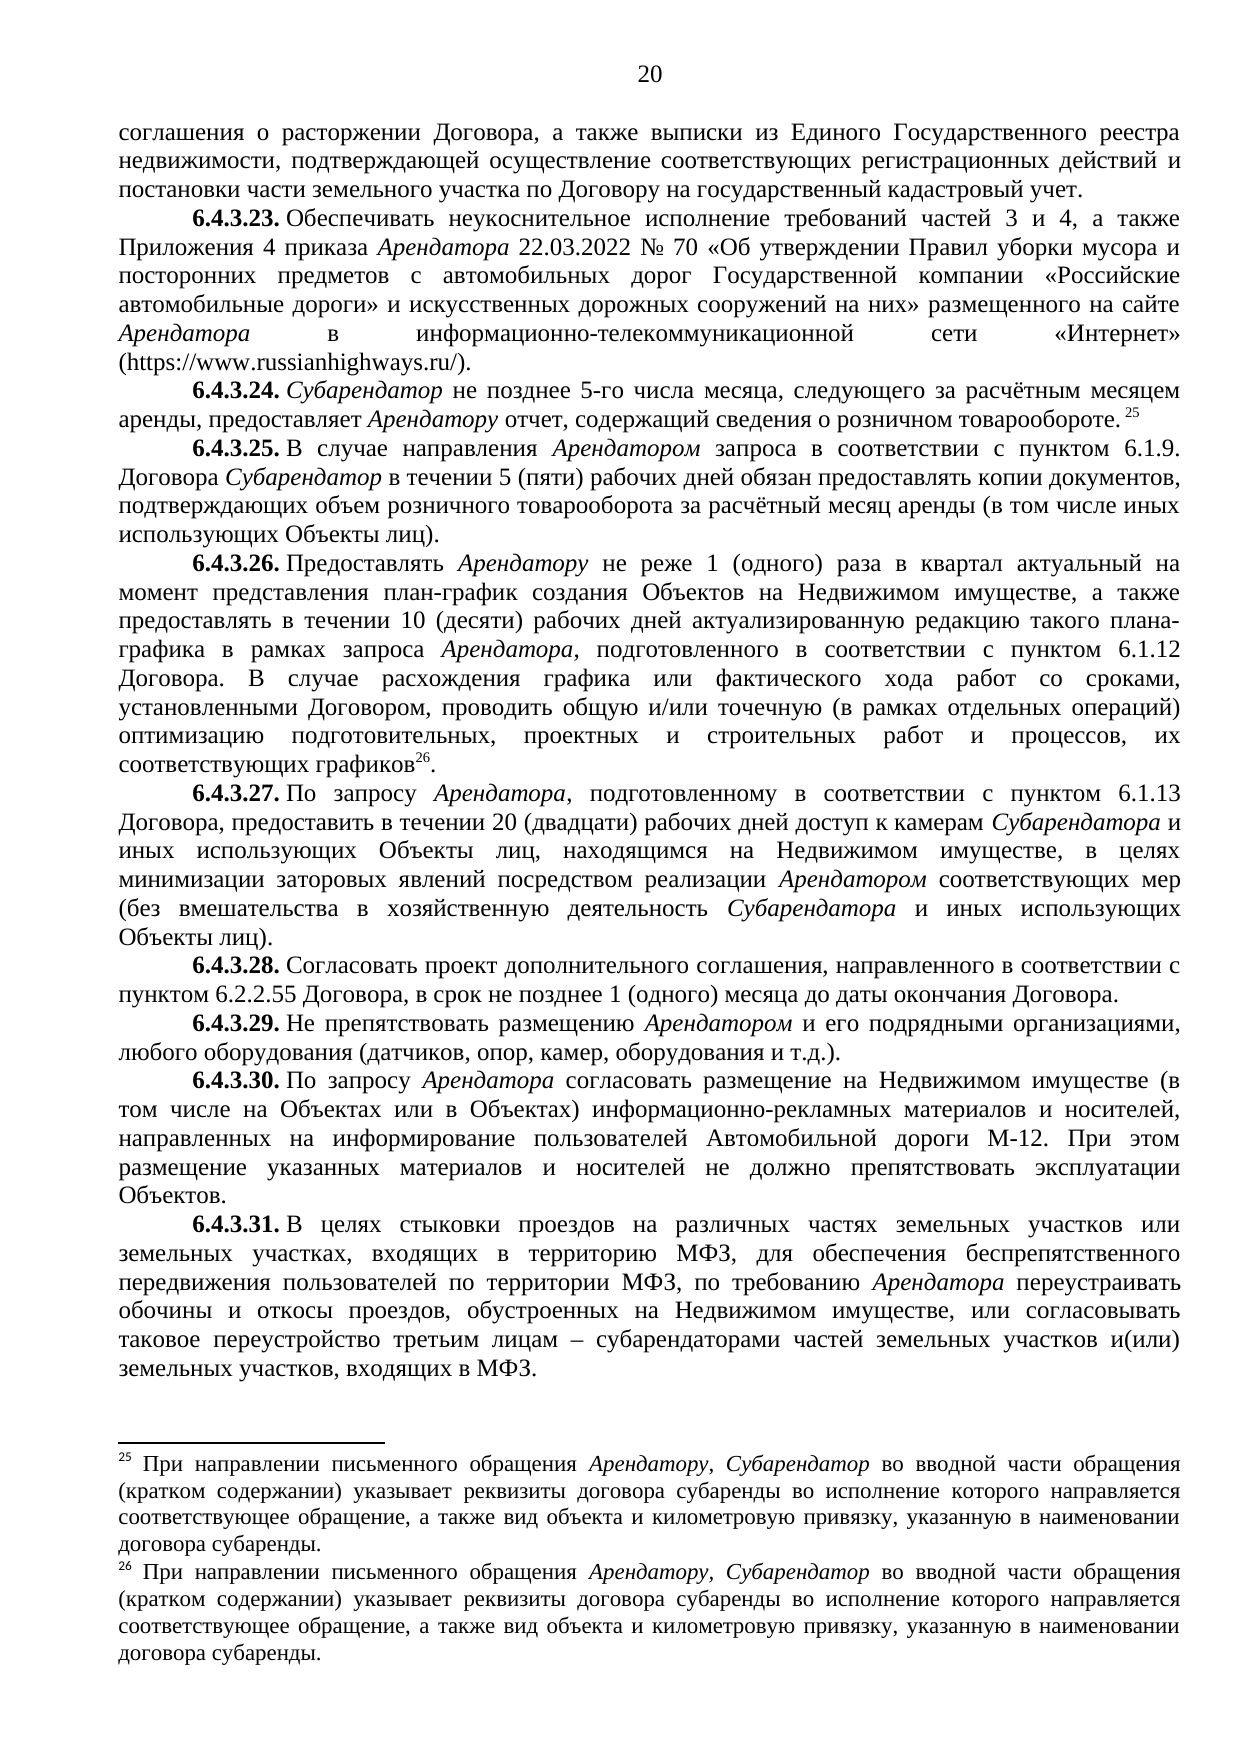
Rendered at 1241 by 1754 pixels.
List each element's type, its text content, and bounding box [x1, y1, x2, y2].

list Согласовать проект дополнительного соглашения, направленного в соответствии с пунктом 6.2.2.5 Договора, в срок не позднее 1 (одного) месяца до даты окончания Договора. [118, 950, 1181, 1008]
list По запросу Арендатора, подготовленному в соответствии с пунктом 6.1.13 Договора, предоставить в течении 20 (двадцати) рабочих дней доступ к камерам Субарендатора и иных использующих Объекты лиц, находящимся на Недвижимом имуществе, в целях минимизации заторовых явлений посредством реализации Арендатором соответствующих мер (без вмешательства в хозяйственную деятельность Субарендатора и иных использующих Объекты лиц). [118, 778, 1181, 950]
list Предоставлять Арендатору не реже 1 (одного) раза в квартал актуальный на момент представления план-график создания Объектов на Недвижимом имуществе, а также предоставлять в течении 10 (десяти) рабочих дней актуализированную редакцию такого плана-графика в рамках запроса Арендатора, подготовленного в соответствии с пунктом 6.1.12 Договора. В случае расхождения графика или фактического хода работ со сроками, установленными Договором, проводить общую и/или точечную (в рамках отдельных операций) оптимизацию подготовительных, проектных и строительных работ и процессов, их соответствующих графиков. [118, 548, 1181, 778]
list Субарендатор не позднее 5-го числа месяца, следующего за расчётным месяцем аренды, предоставляет Арендатору отчет, содержащий сведения о розничном товарообороте. [118, 375, 1181, 433]
list В случае направления Арендатором запроса в соответствии с пунктом 6.1.9. Договора Субарендатор в течении 5 (пяти) рабочих дней обязан предоставлять копии документов, подтверждающих объем розничного товарооборота за расчётный месяц аренды (в том числе иных использующих Объекты лиц). [118, 433, 1181, 548]
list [118, 117, 1181, 203]
list В целях стыковки проездов на различных частях земельных участков или земельных участках, входящих в территорию МФЗ, для обеспечения беспрепятственного передвижения пользователей по территории МФЗ, по требованию Арендатора переустраивать обочины и откосы проездов, обустроенных на Недвижимом имуществе, или согласовывать таковое переустройство третьим лицам – субарендаторами частей земельных участков и(или) земельных участков, входящих в МФЗ. [118, 1209, 1181, 1382]
list По запросу Арендатора согласовать размещение на Недвижимом имуществе (в том числе на Объектах или в Объектах) информационно-рекламных материалов и носителей, направленных на информирование пользователей Автомобильной дороги М-12. При этом размещение указанных материалов и носителей не должно препятствовать эксплуатации Объектов. [118, 1065, 1181, 1209]
list Не препятствовать размещению Арендатором и его подрядными организациями, любого оборудования (датчиков, опор, камер, оборудования и т.д.). [118, 1008, 1181, 1065]
list Обеспечивать неукоснительное исполнение требований частей 3 и 4, а также Приложения 4 приказа Арендатора 22.03.2022 № 70 «Об утверждении Правил уборки мусора и посторонних предметов с автомобильных дорог Государственной компании «Российские автомобильные дороги» и искусственных дорожных сооружений на них» размещенного на сайте Арендатора в информационно-телекоммуникационной сети «Интернет» (https://www.russianhighways.ru/). [118, 203, 1181, 375]
